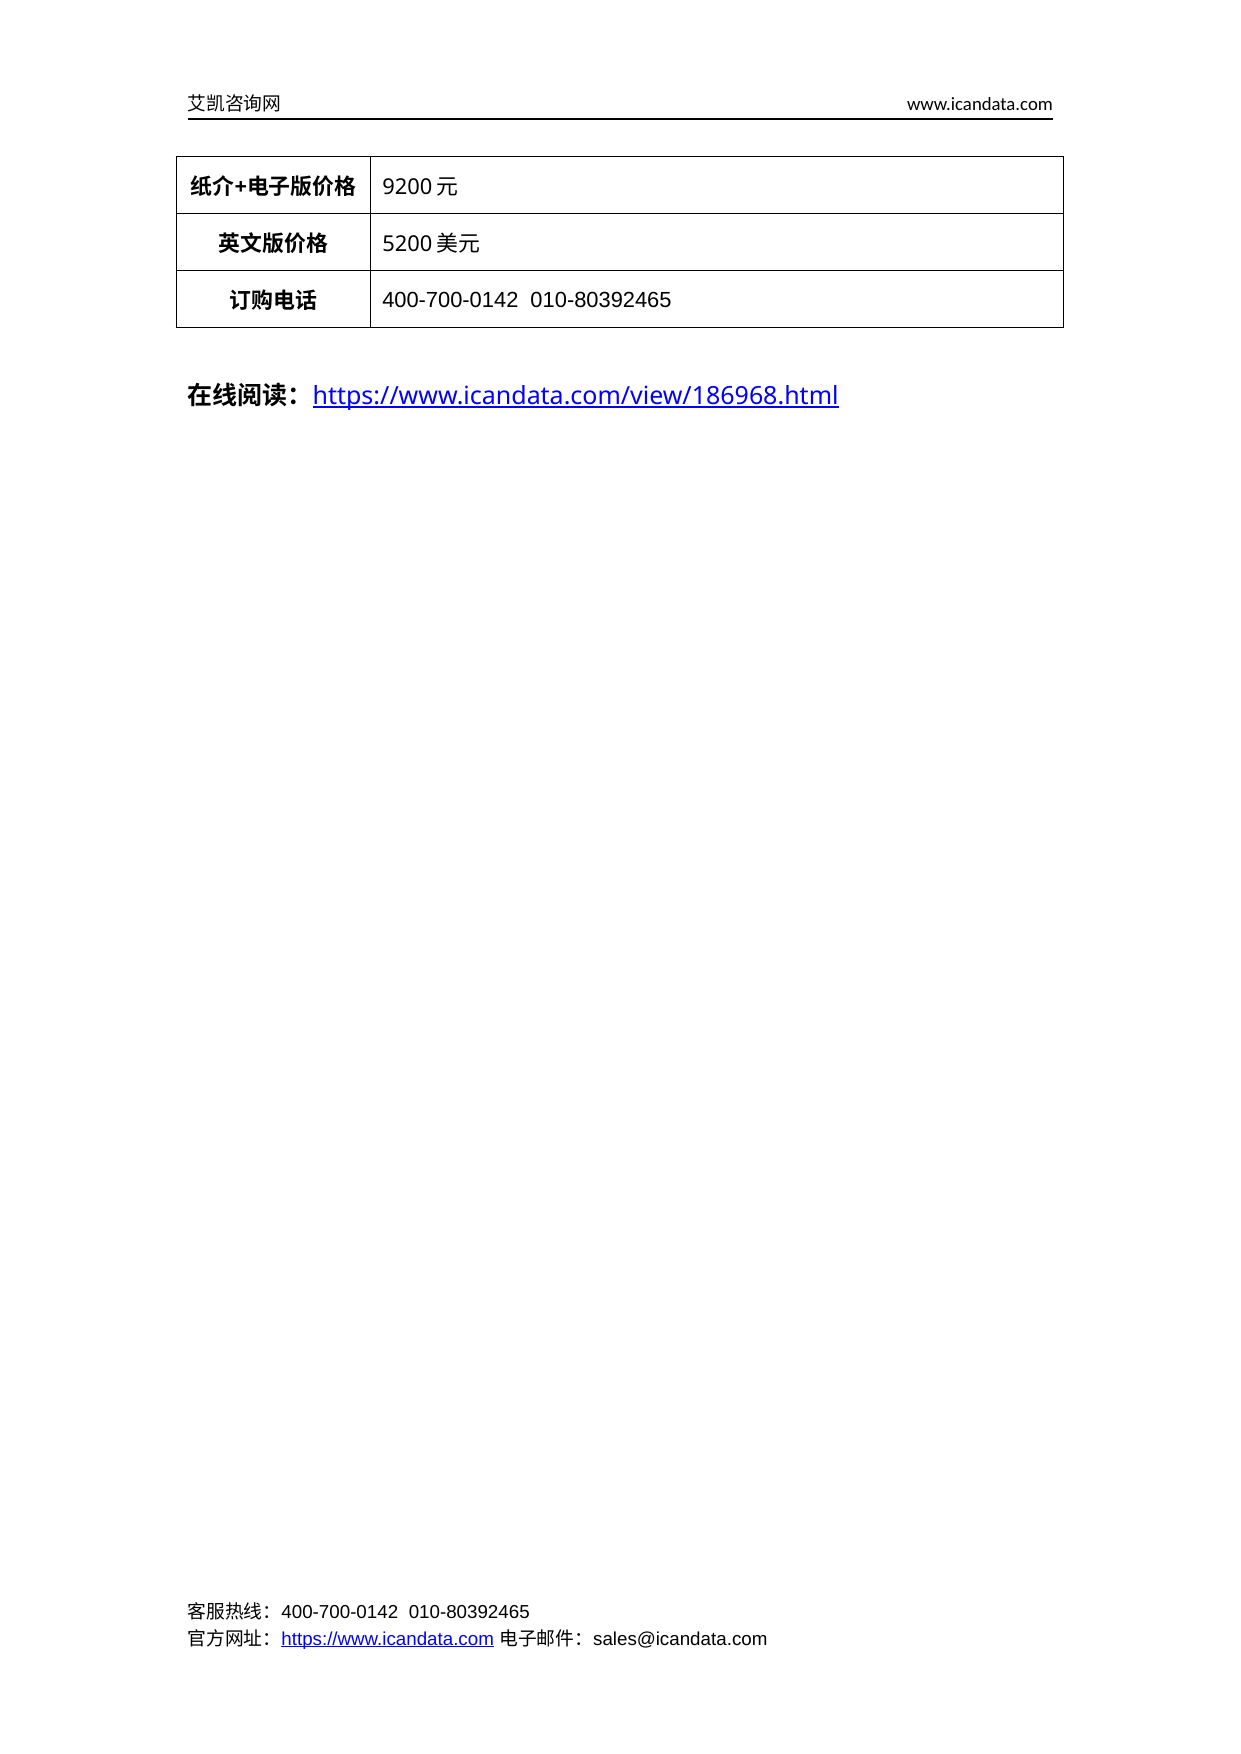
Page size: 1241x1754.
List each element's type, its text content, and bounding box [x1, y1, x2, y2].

table_cell 纸介+电子版价格 [177, 157, 370, 213]
table_cell 9200元 [371, 157, 1063, 213]
table_cell 5200美元 [371, 214, 1063, 270]
table_cell 英文版价格 [177, 214, 370, 270]
table_cell 400-700-0142 010-80392465 [371, 271, 1063, 327]
table_cell 订购电话 [177, 271, 370, 327]
text 在线阅读：https://www.icandata.com/view/186968.html [187, 361, 1053, 426]
